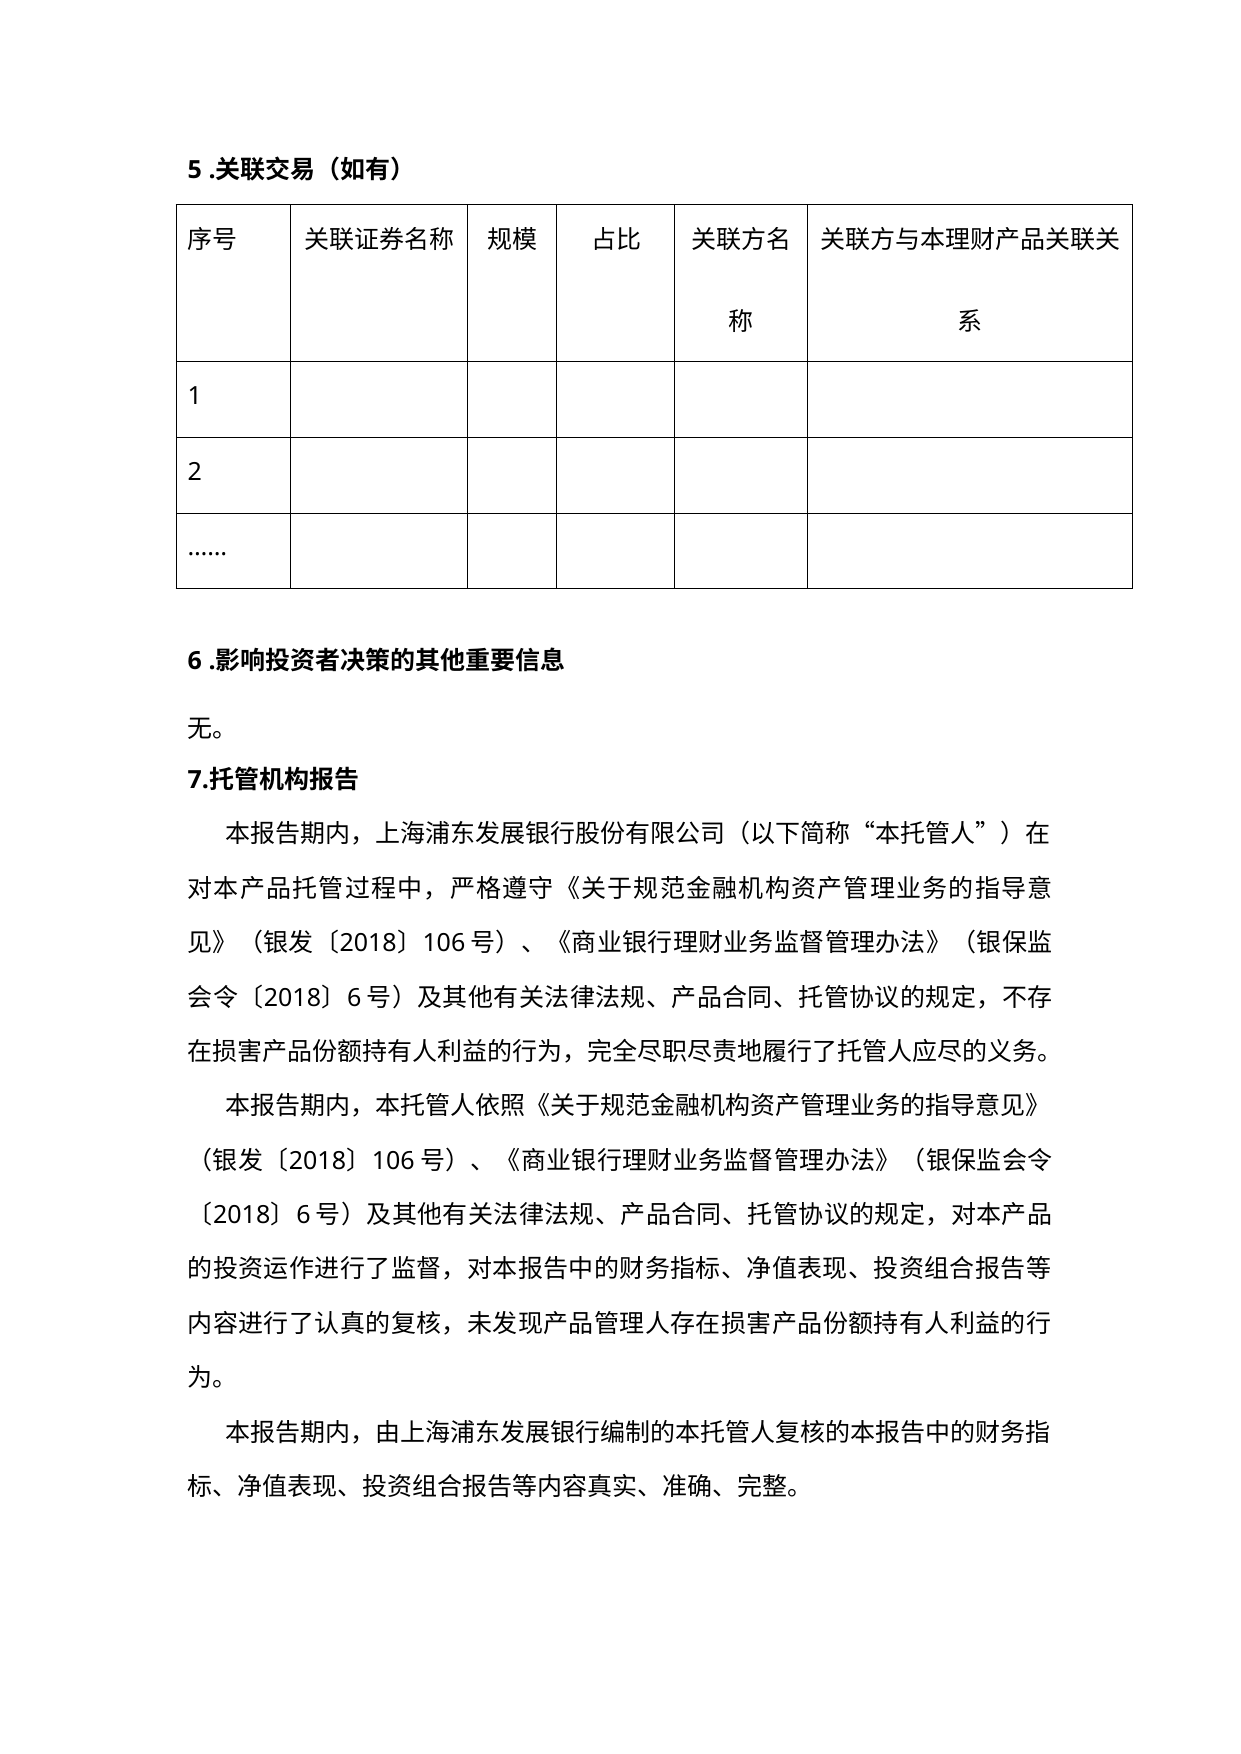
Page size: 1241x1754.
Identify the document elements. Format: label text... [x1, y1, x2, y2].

table_cell 2 [177, 438, 290, 512]
table_cell [808, 514, 1132, 588]
table_cell [808, 438, 1132, 512]
table_header 关联证券名称 [291, 205, 467, 361]
table_header 序号 [177, 205, 290, 361]
text 5 .关联交易（如有） [187, 150, 1053, 186]
text 本报告期内，由上海浦东发展银行编制的本托管人复核的本报告中的财务指标、净值表现、投资组合报告等内容真实、准确、完整。 [187, 1412, 1053, 1503]
table_cell 1 [177, 362, 290, 437]
table_header 关联方与本理财产品关联关系 [808, 205, 1132, 361]
table_cell [291, 362, 467, 437]
table_cell [468, 514, 556, 588]
table_cell [808, 362, 1132, 437]
table_cell [675, 438, 807, 512]
table_cell [675, 362, 807, 437]
text 7.托管机构报告 [187, 759, 1053, 796]
table_cell …… [177, 514, 290, 588]
table_header 关联方名称 [675, 205, 807, 361]
table_cell [468, 362, 556, 437]
table_header 占比 [557, 205, 674, 361]
table_cell [557, 362, 674, 437]
table_cell [557, 438, 674, 512]
table_header 规模 [468, 205, 556, 361]
text 6 .影响投资者决策的其他重要信息 [187, 640, 1053, 676]
table_cell [557, 514, 674, 588]
table_cell [291, 438, 467, 512]
table_cell [468, 438, 556, 512]
text 无。 [187, 694, 1053, 759]
text 本报告期内，本托管人依照《关于规范金融机构资产管理业务的指导意见》（银发〔2018〕106号）、《商业银行理财业务监督管理办法》（银保监会令〔2018〕6号）及其他有关法律法规、产品合同、托管协议的规定，对本产品的投资运作进行了监督，对本报告中的财务指标、净值表现、投资组合报告等内容进行了认真的复核，未发现产品管理人存在损害产品份额持有人利益的行为。 [187, 1086, 1053, 1394]
table_cell [675, 514, 807, 588]
text 本报告期内，上海浦东发展银行股份有限公司（以下简称“本托管人”）在对本产品托管过程中，严格遵守《关于规范金融机构资产管理业务的指导意见》（银发〔2018〕106号）、《商业银行理财业务监督管理办法》（银保监会令〔2018〕6号）及其他有关法律法规、产品合同、托管协议的规定，不存在损害产品份额持有人利益的行为，完全尽职尽责地履行了托管人应尽的义务。 [187, 814, 1053, 1068]
table_cell [291, 514, 467, 588]
